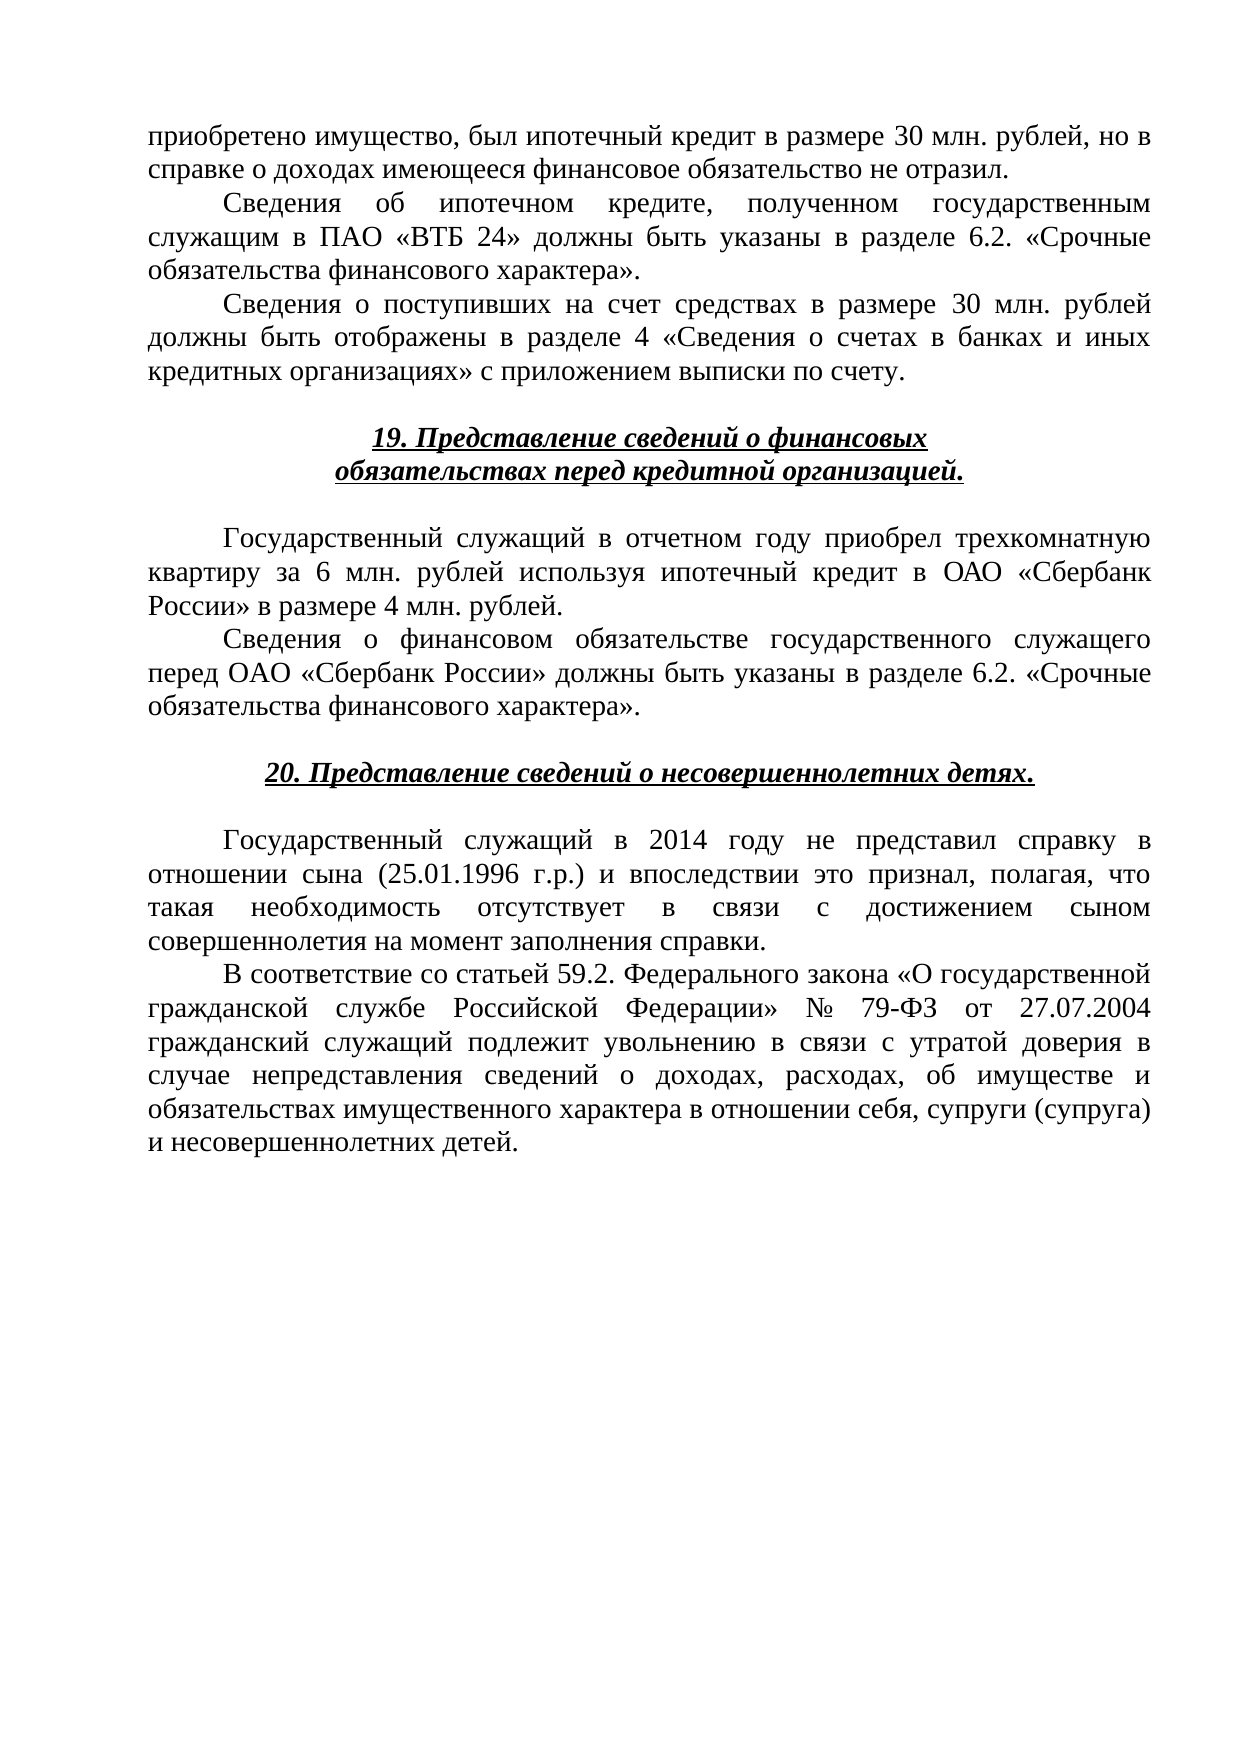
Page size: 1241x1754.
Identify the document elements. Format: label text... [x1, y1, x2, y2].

text обязательствах перед кредитной организацией. [148, 453, 1152, 487]
text Сведения об ипотечном кредите, полученном государственным служащим в ПАО «ВТБ 24» должны быть указаны в разделе 6.2. «Срочные обязательства финансового характера». [148, 185, 1152, 286]
text 19. Представление сведений о финансовых [148, 420, 1152, 453]
text Государственный служащий в отчетном году приобрел трехкомнатную квартиру за 6 млн. рублей используя ипотечный кредит в ОАО «Сбербанк России» в размере 4 млн. рублей. [148, 521, 1152, 621]
text Сведения о финансовом обязательстве государственного служащего перед ОАО «Сбербанк России» должны быть указаны в разделе 6.2. «Срочные обязательства финансового характера». [148, 621, 1152, 722]
text 20. Представление сведений о несовершеннолетних детях. [148, 755, 1152, 789]
text Сведения о поступивших на счет средствах в размере 30 млн. рублей должны быть отображены в разделе 4 «Сведения о счетах в банках и иных кредитных организациях» с приложением выписки по счету. [148, 286, 1152, 386]
text В соответствие со статьей 59.2. Федерального закона «О государственной гражданской службе Российской Федерации» № 79-ФЗ от 27.07.2004 гражданский служащий подлежит увольнению в связи с утратой доверия в случае непредставления сведений о доходах, расходах, об имуществе и обязательствах имущественного характера в отношении себя, супруги (супруга) и несовершеннолетних детей. [148, 957, 1152, 1158]
text Государственный служащий в 2014 году не представил справку в отношении сына (25.01.1996 г.р.) и впоследствии это признал, полагая, что такая необходимость отсутствует в связи с достижением сыном совершеннолетия на момент заполнения справки. [148, 822, 1152, 957]
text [148, 118, 1152, 185]
